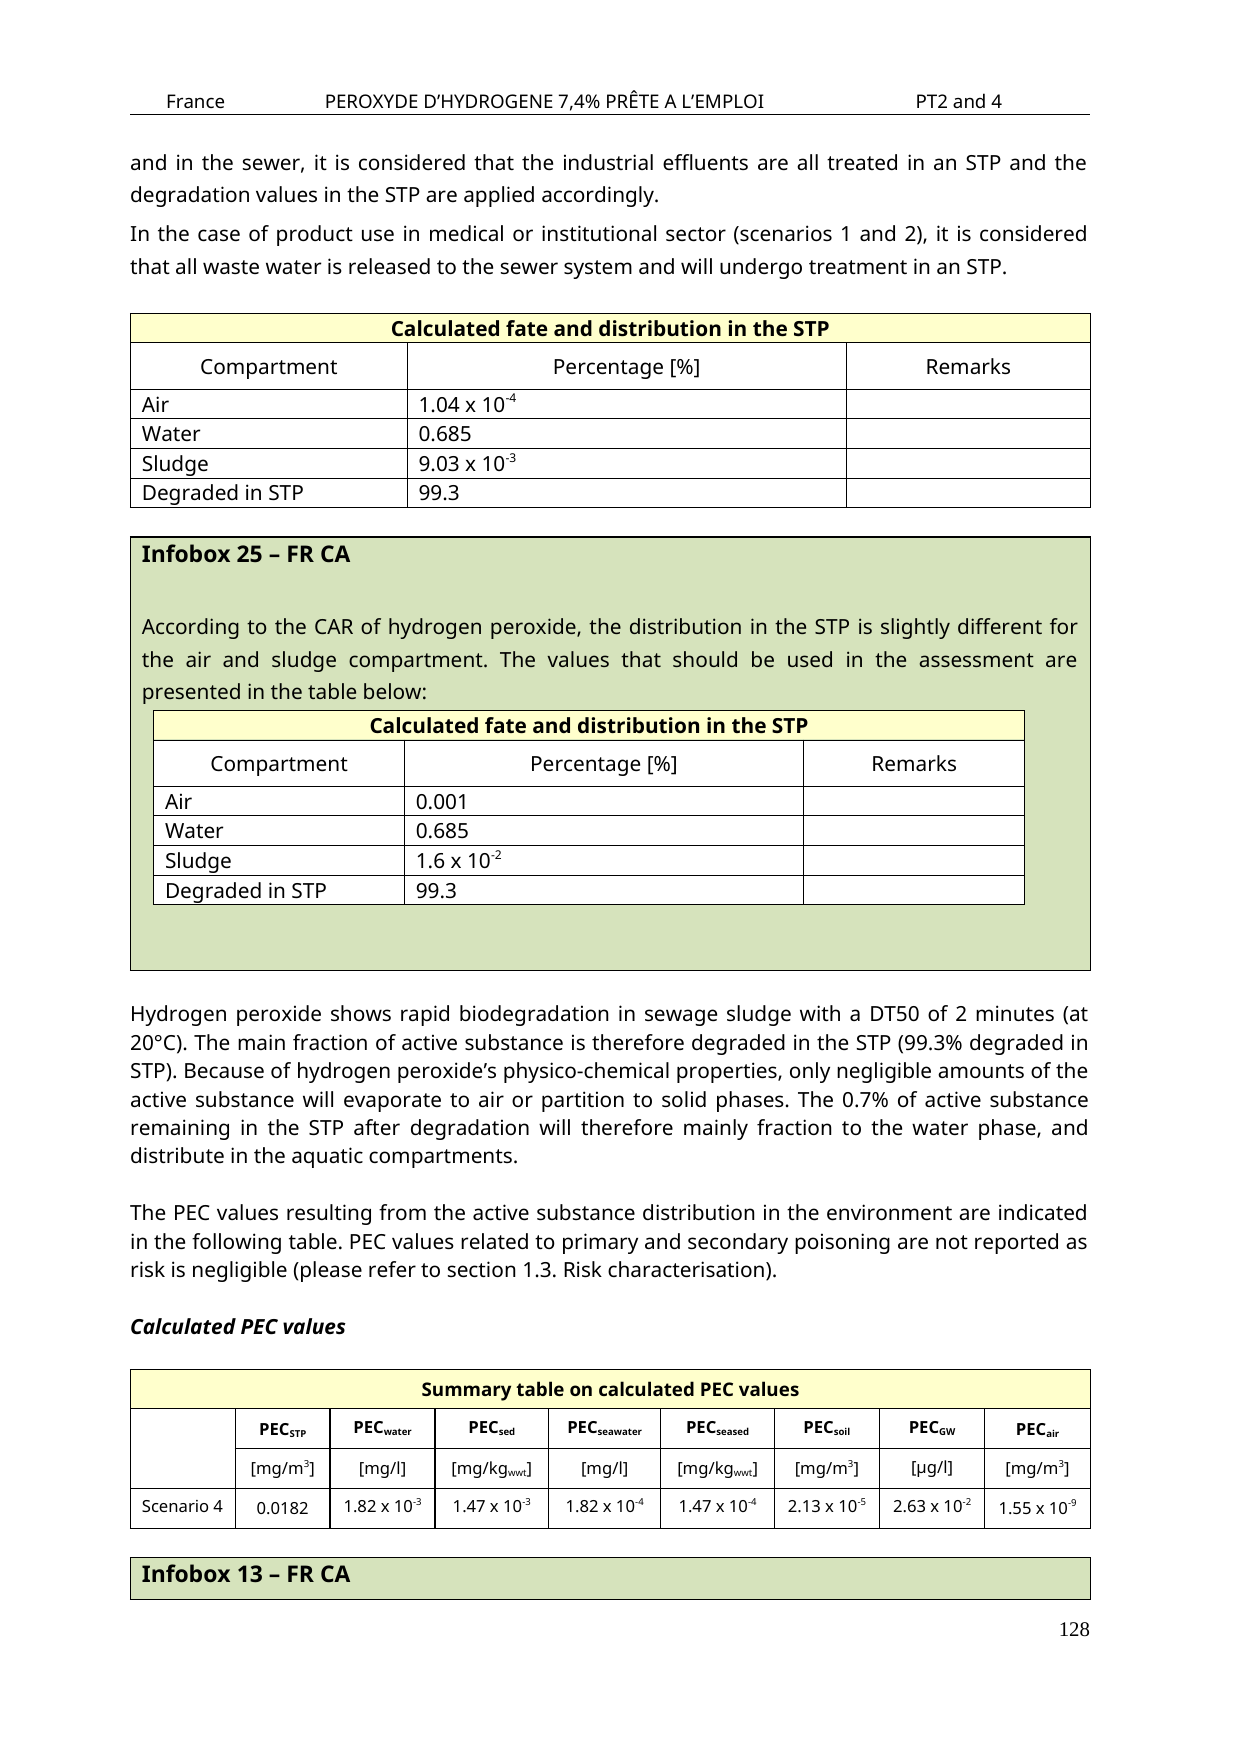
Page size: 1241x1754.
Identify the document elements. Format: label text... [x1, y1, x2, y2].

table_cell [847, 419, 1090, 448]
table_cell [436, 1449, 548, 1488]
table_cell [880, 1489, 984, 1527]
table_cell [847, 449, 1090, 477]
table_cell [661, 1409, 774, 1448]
text In the case of product use in medical or institutional sector (scenarios 1 and 2), it is considered that all waste water is released to the sewer system and will undergo treatment in an STP. [130, 219, 1089, 280]
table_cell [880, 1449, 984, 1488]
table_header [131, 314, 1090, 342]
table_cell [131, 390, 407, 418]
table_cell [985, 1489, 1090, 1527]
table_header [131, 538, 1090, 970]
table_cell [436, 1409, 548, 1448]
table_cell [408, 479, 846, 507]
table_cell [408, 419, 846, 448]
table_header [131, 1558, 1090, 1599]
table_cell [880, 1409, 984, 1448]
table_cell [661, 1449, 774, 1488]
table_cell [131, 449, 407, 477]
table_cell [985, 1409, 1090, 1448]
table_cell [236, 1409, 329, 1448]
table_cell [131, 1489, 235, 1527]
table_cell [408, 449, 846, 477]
text Calculated PEC values [130, 1312, 1089, 1341]
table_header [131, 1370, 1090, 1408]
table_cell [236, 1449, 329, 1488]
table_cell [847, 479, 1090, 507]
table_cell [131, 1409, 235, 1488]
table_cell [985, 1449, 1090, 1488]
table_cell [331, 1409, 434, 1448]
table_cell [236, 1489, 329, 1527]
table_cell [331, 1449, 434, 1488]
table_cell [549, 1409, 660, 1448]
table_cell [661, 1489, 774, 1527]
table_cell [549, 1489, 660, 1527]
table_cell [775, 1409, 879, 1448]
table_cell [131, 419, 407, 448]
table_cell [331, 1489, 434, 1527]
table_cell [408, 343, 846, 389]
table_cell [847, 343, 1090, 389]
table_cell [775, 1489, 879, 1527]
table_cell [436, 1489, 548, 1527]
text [130, 148, 1089, 209]
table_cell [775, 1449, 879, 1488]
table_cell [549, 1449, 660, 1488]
text The PEC values resulting from the active substance distribution in the environment are indicated in the following table. PEC values related to primary and secondary poisoning are not reported as risk is negligible (please refer to section 1.3. Risk characterisation). [130, 1198, 1089, 1284]
text Hydrogen peroxide shows rapid biodegradation in sewage sludge with a DT50 of 2 minutes (at 20°C). The main fraction of active substance is therefore degraded in the STP (99.3% degraded in STP). Because of hydrogen peroxide’s physico-chemical properties, only negligible amounts of the active substance will evaporate to air or partition to solid phases. The 0.7% of active substance remaining in the STP after degradation will therefore mainly fraction to the water phase, and distribute in the aquatic compartments. [130, 999, 1089, 1170]
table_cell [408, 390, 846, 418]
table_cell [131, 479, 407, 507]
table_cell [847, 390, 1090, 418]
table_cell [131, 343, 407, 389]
